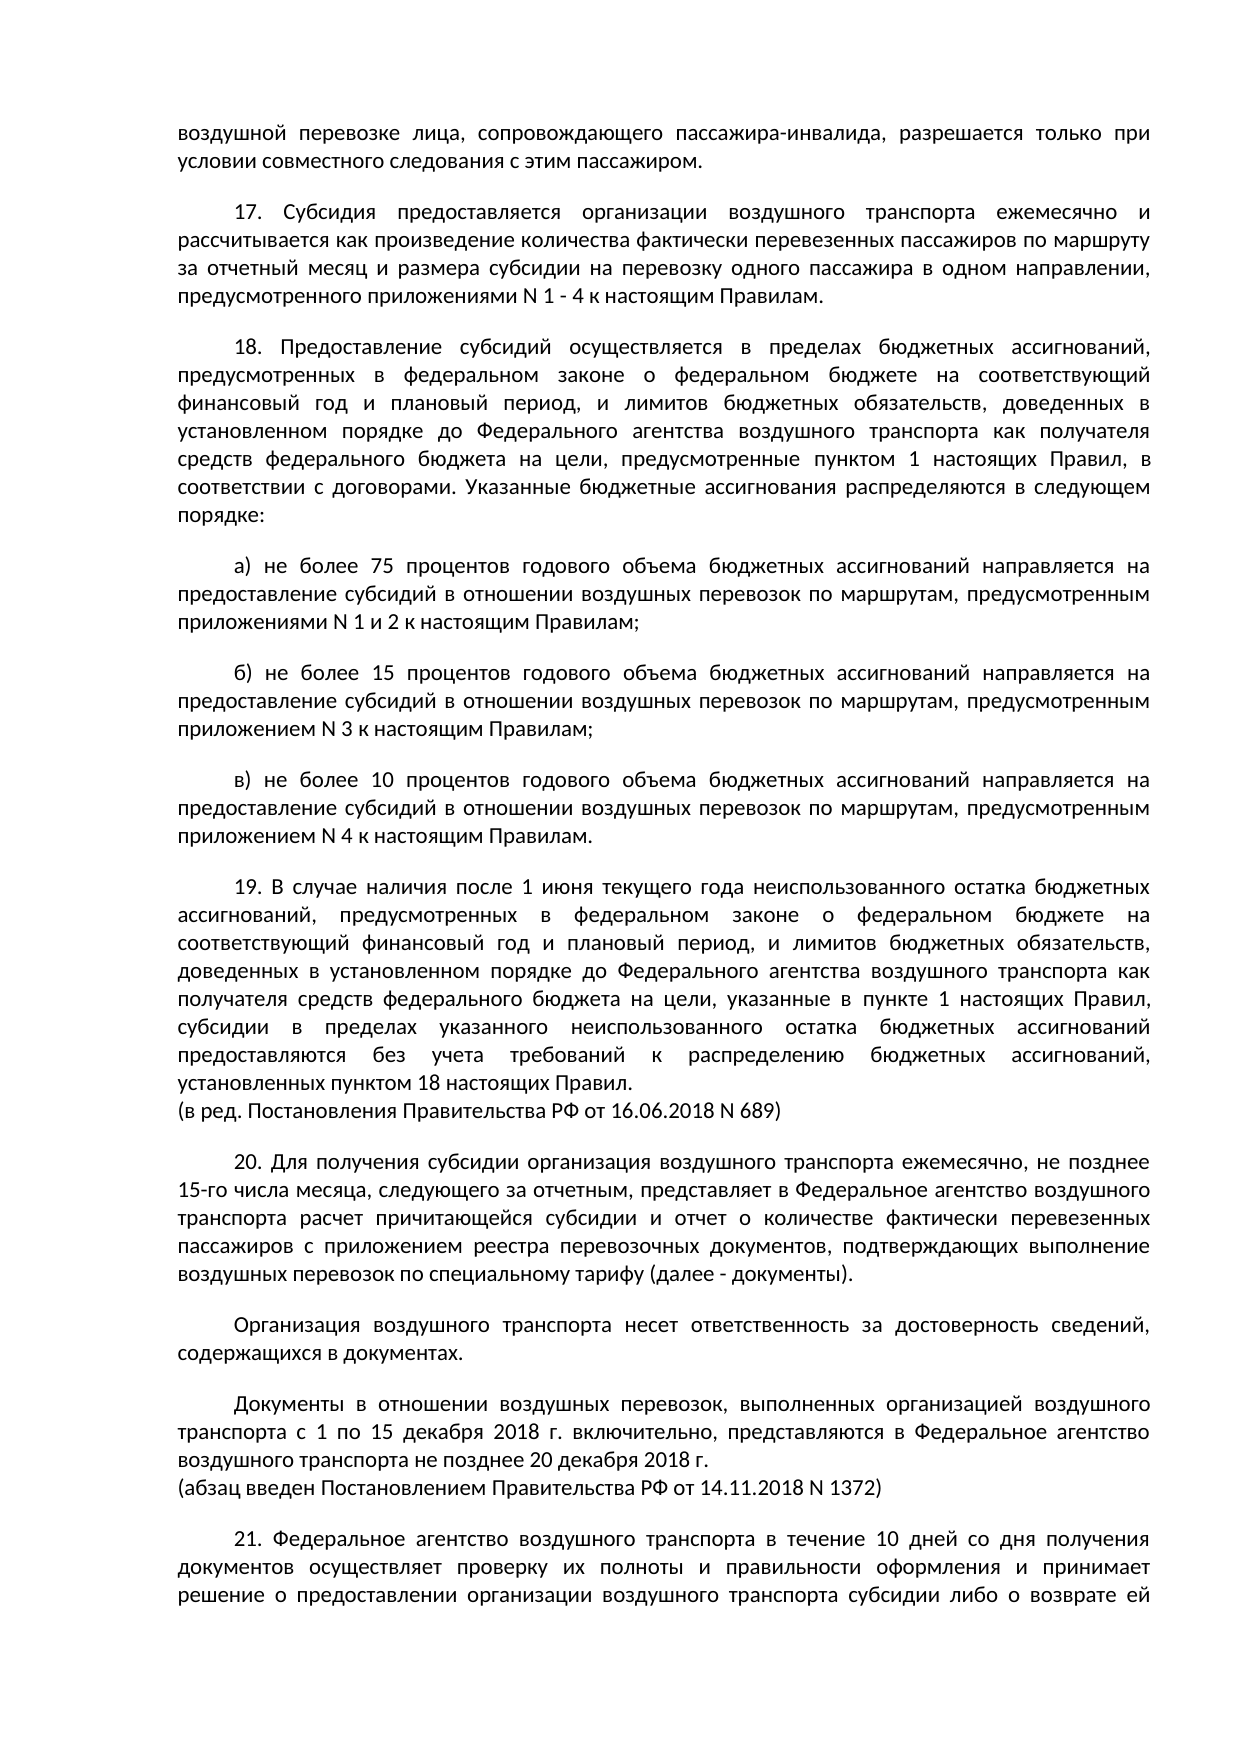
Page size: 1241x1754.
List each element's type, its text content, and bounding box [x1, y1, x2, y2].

text б) не более 15 процентов годового объема бюджетных ассигнований направляется на предоставление субсидий в отношении воздушных перевозок по маршрутам, предусмотренным приложением N 3 к настоящим Правилам; [177, 658, 1152, 742]
text 20. Для получения субсидии организация воздушного транспорта ежемесячно, не позднее 15-го числа месяца, следующего за отчетным, представляет в Федеральное агентство воздушного транспорта расчет причитающейся субсидии и отчет о количестве фактически перевезенных пассажиров с приложением реестра перевозочных документов, подтверждающих выполнение воздушных перевозок по специальному тарифу (далее - документы). [177, 1147, 1152, 1287]
text 19. В случае наличия после 1 июня текущего года неиспользованного остатка бюджетных ассигнований, предусмотренных в федеральном законе о федеральном бюджете на соответствующий финансовый год и плановый период, и лимитов бюджетных обязательств, доведенных в установленном порядке до Федерального агентства воздушного транспорта как получателя средств федерального бюджета на цели, указанные в пункте 1 настоящих Правил, субсидии в пределах указанного неиспользованного остатка бюджетных ассигнований предоставляются без учета требований к распределению бюджетных ассигнований, установленных пунктом 18 настоящих Правил. [177, 872, 1152, 1096]
text в) не более 10 процентов годового объема бюджетных ассигнований направляется на предоставление субсидий в отношении воздушных перевозок по маршрутам, предусмотренным приложением N 4 к настоящим Правилам. [177, 765, 1152, 849]
text Документы в отношении воздушных перевозок, выполненных организацией воздушного транспорта с 1 по 15 декабря 2018 г. включительно, представляются в Федеральное агентство воздушного транспорта не позднее 20 декабря 2018 г. [177, 1389, 1152, 1473]
text (абзац введен Постановлением Правительства РФ от 14.11.2018 N 1372) [177, 1473, 1152, 1501]
text Организация воздушного транспорта несет ответственность за достоверность сведений, содержащихся в документах. [177, 1310, 1152, 1366]
text 17. Субсидия предоставляется организации воздушного транспорта ежемесячно и рассчитывается как произведение количества фактически перевезенных пассажиров по маршруту за отчетный месяц и размера субсидии на перевозку одного пассажира в одном направлении, предусмотренного приложениями N 1 - 4 к настоящим Правилам. [177, 197, 1152, 309]
text а) не более 75 процентов годового объема бюджетных ассигнований направляется на предоставление субсидий в отношении воздушных перевозок по маршрутам, предусмотренным приложениями N 1 и 2 к настоящим Правилам; [177, 551, 1152, 635]
text 18. Предоставление субсидий осуществляется в пределах бюджетных ассигнований, предусмотренных в федеральном законе о федеральном бюджете на соответствующий финансовый год и плановый период, и лимитов бюджетных обязательств, доведенных в установленном порядке до Федерального агентства воздушного транспорта как получателя средств федерального бюджета на цели, предусмотренные пунктом 1 настоящих Правил, в соответствии с договорами. Указанные бюджетные ассигнования распределяются в следующем порядке: [177, 332, 1152, 528]
text (в ред. Постановления Правительства РФ от 16.06.2018 N 689) [177, 1096, 1152, 1124]
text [177, 118, 1152, 174]
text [177, 1524, 1152, 1608]
